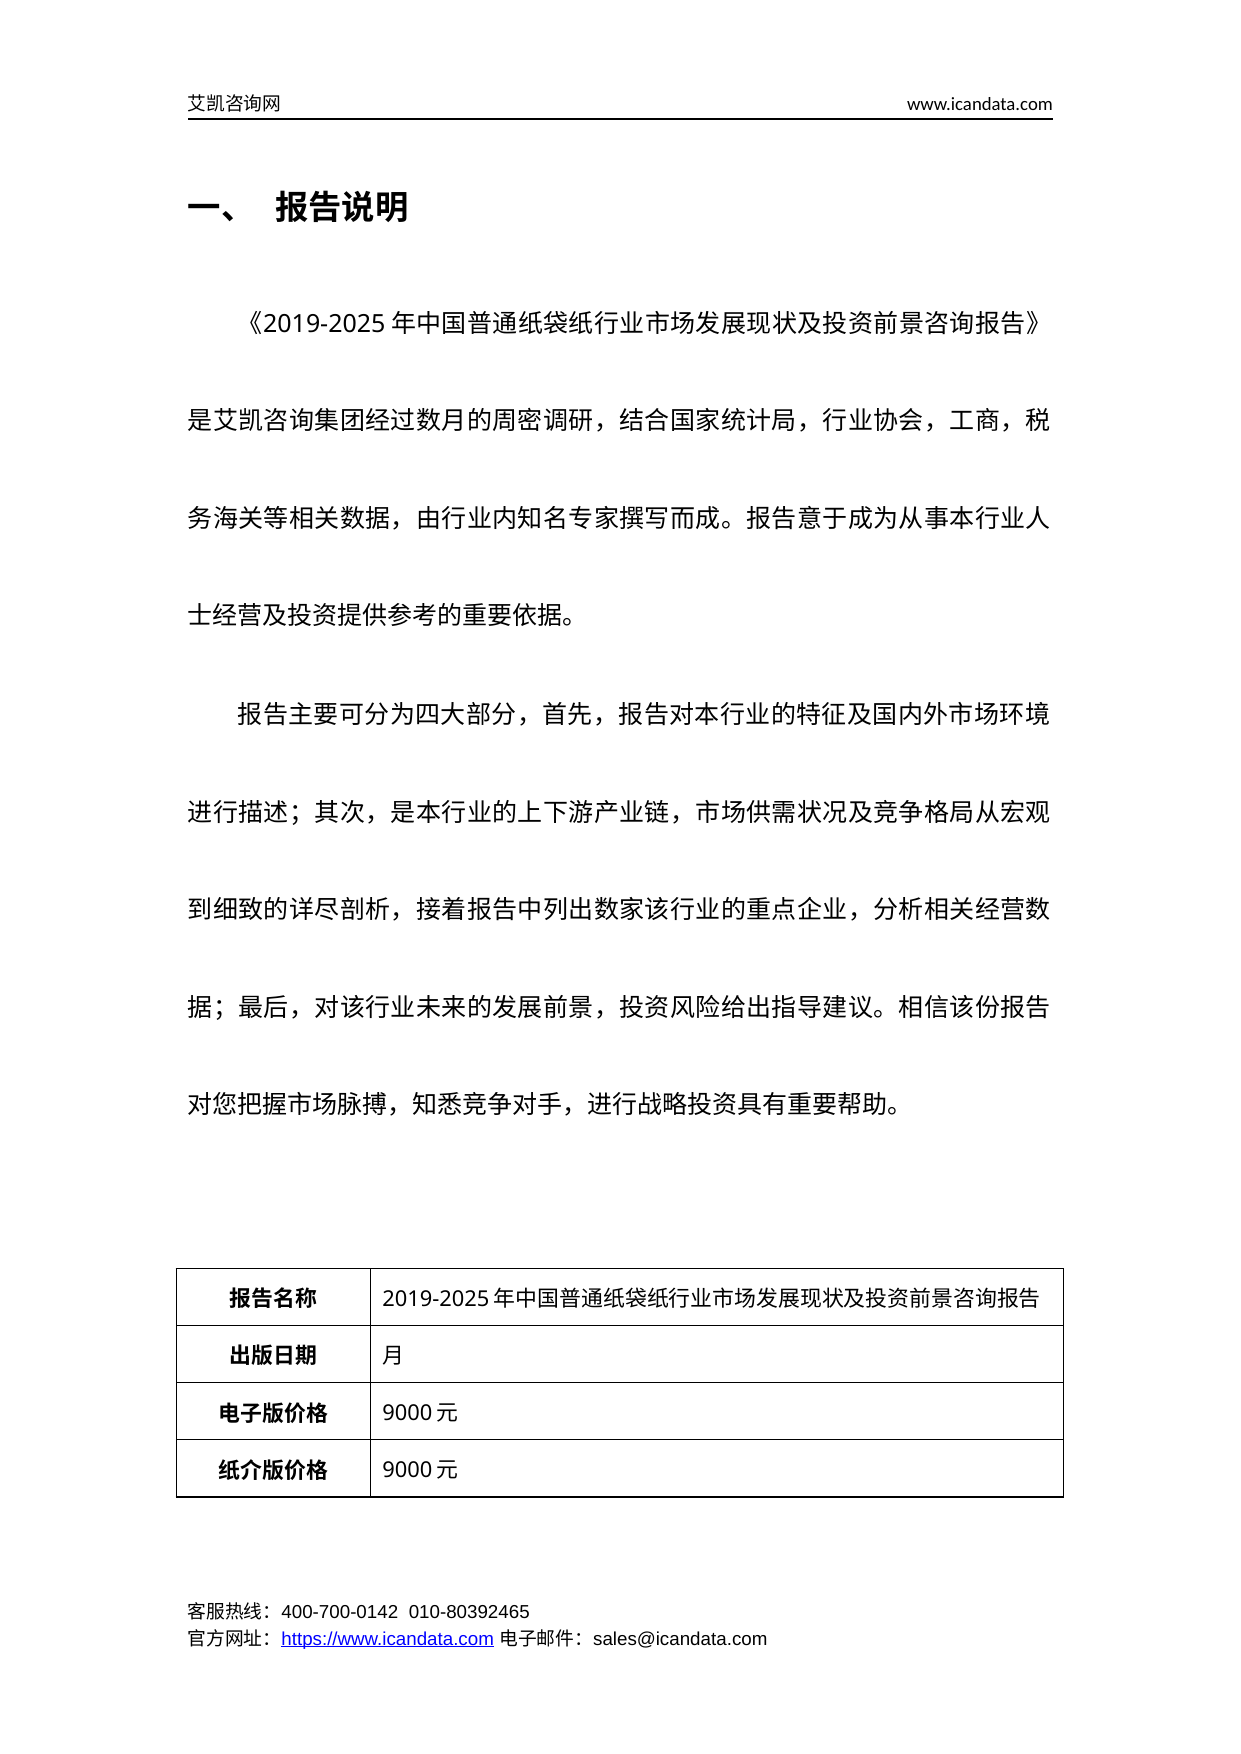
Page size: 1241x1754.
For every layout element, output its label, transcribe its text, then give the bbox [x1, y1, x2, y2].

text 《2019-2025年中国普通纸袋纸行业市场发展现状及投资前景咨询报告》是艾凯咨询集团经过数月的周密调研，结合国家统计局，行业协会，工商，税务海关等相关数据，由行业内知名专家撰写而成。报告意于成为从事本行业人士经营及投资提供参考的重要依据。 [187, 289, 1053, 646]
table_cell 出版日期 [177, 1326, 370, 1382]
subtitle 报告说明 [187, 172, 1053, 237]
text 报告主要可分为四大部分，首先，报告对本行业的特征及国内外市场环境进行描述；其次，是本行业的上下游产业链，市场供需状况及竞争格局从宏观到细致的详尽剖析，接着报告中列出数家该行业的重点企业，分析相关经营数据；最后，对该行业未来的发展前景，投资风险给出指导建议。相信该份报告对您把握市场脉搏，知悉竞争对手，进行战略投资具有重要帮助。 [187, 681, 1053, 1136]
table_cell 月 [371, 1326, 1063, 1382]
table_cell 纸介版价格 [177, 1440, 370, 1496]
table_header 报告名称 [177, 1269, 370, 1325]
table_cell 电子版价格 [177, 1383, 370, 1439]
table_cell 9000元 [371, 1440, 1063, 1496]
table_header 2019-2025年中国普通纸袋纸行业市场发展现状及投资前景咨询报告 [371, 1269, 1063, 1325]
table_cell 9000元 [371, 1383, 1063, 1439]
